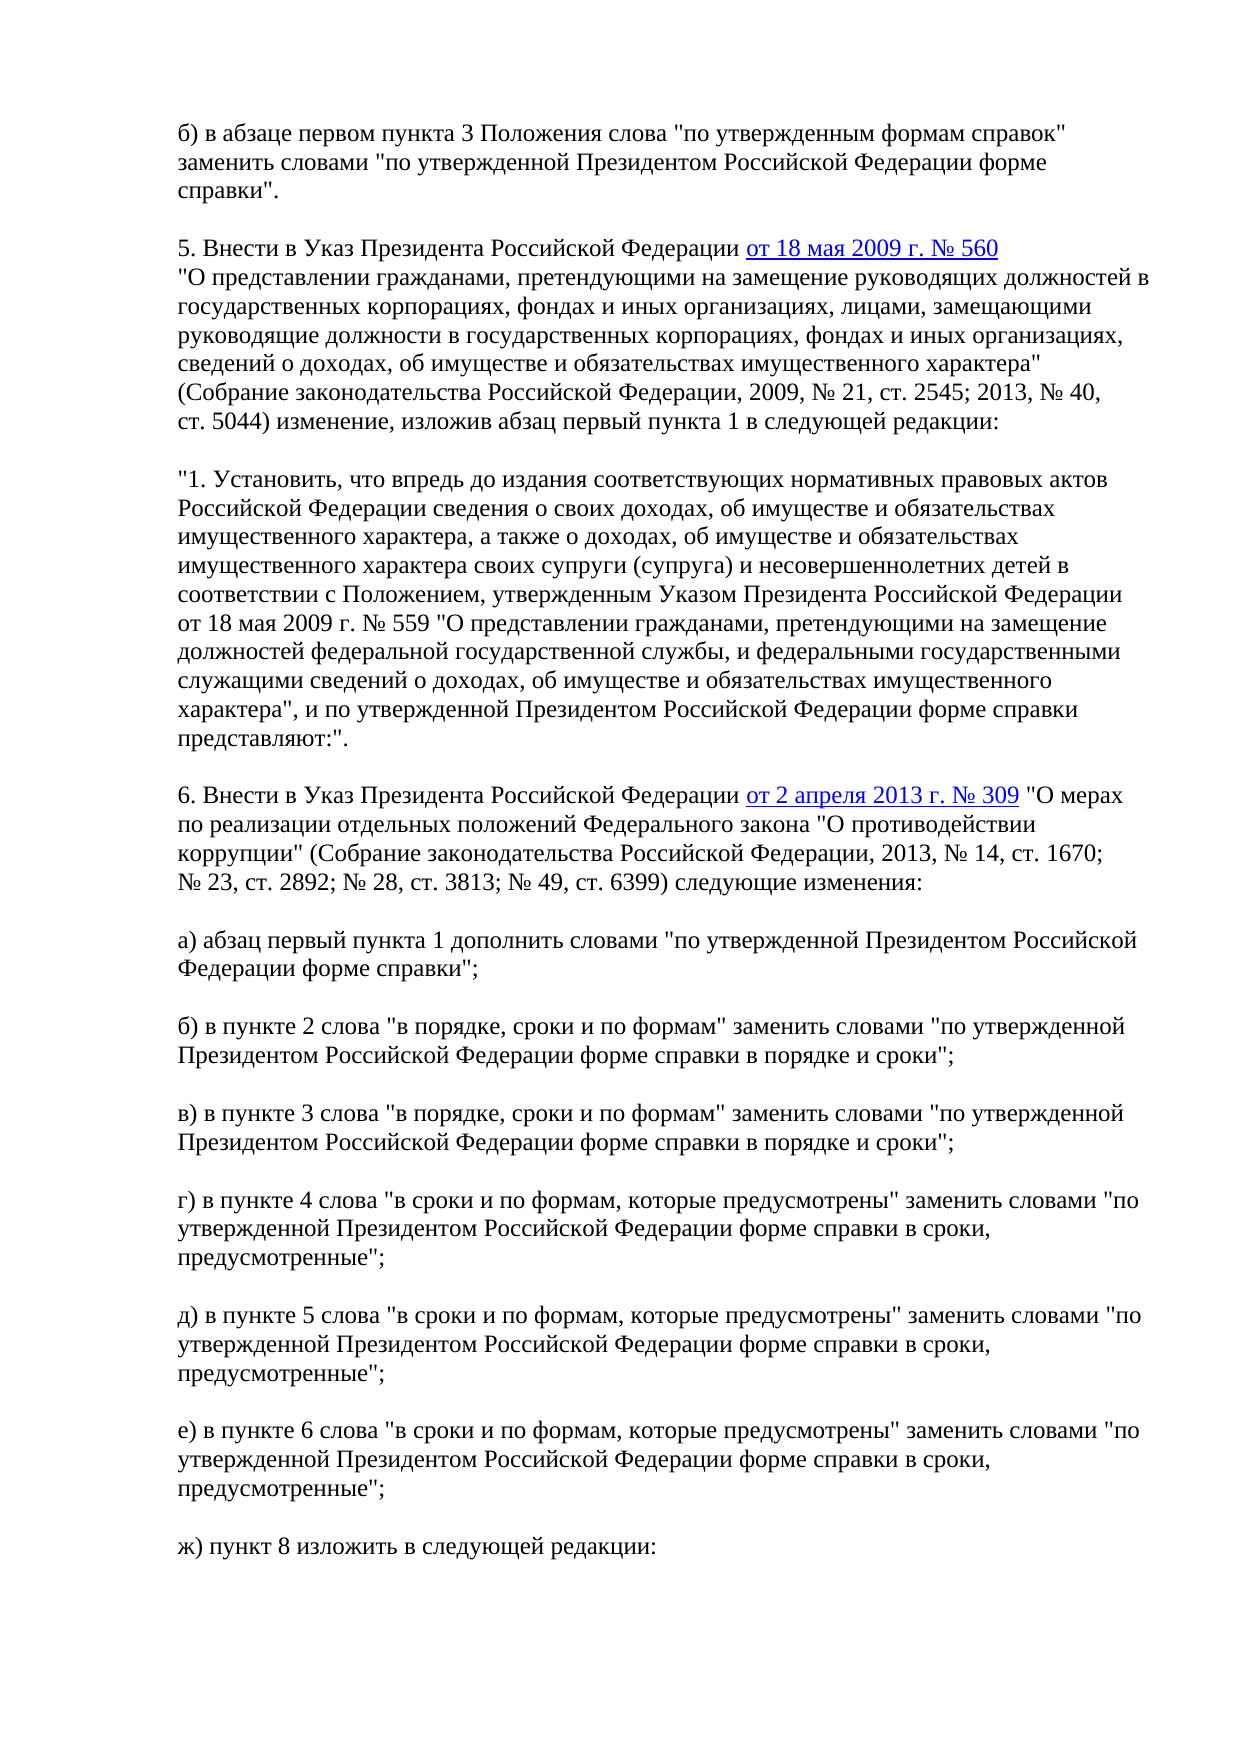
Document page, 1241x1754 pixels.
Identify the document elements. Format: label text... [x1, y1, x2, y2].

text г) в пункте 4 слова "в сроки и по формам, которые предусмотрены" заменить словами "по утвержденной Президентом Российской Федерации форме справки в сроки, предусмотренные"; [177, 1185, 1152, 1271]
text д) в пункте 5 слова "в сроки и по формам, которые предусмотрены" заменить словами "по утвержденной Президентом Российской Федерации форме справки в сроки, предусмотренные"; [177, 1300, 1152, 1386]
text е) в пункте 6 слова "в сроки и по формам, которые предусмотрены" заменить словами "по утвержденной Президентом Российской Федерации форме справки в сроки, предусмотренные"; [177, 1416, 1152, 1502]
text "1. Установить, что впредь до издания соответствующих нормативных правовых актов Российской Федерации сведения о своих доходах, об имуществе и обязательствах имущественного характера, а также о доходах, об имуществе и обязательствах имущественного характера своих супруги (супруга) и несовершеннолетних детей в соответствии с Положением, утвержденным Указом Президента Российской Федерации от 18 мая 2009 г. № 559 "О представлении гражданами, претендующими на замещение должностей федеральной государственной службы, и федеральными государственными служащими сведений о доходах, об имуществе и обязательствах имущественного характера", и по утвержденной Президентом Российской Федерации форме справки представляют:". [177, 464, 1152, 751]
text б) в пункте 2 слова "в порядке, сроки и по формам" заменить словами "по утвержденной Президентом Российской Федерации форме справки в порядке и сроки"; [177, 1011, 1152, 1069]
text б) в абзаце первом пункта 3 Положения слова "по утвержденным формам справок" заменить словами "по утвержденной Президентом Российской Федерации форме справки". [177, 118, 1152, 204]
text 6. Внести в Указ Президента Российской Федерации от 2 апреля 2013 г. № 309 "О мерах по реализации отдельных положений Федерального закона "О противодействии коррупции" (Собрание законодательства Российской Федерации, 2013, № 14, ст. 1670; № 23, ст. 2892; № 28, ст. 3813; № 49, ст. 6399) следующие изменения: [177, 781, 1152, 896]
text ж) пункт 8 изложить в следующей редакции: [177, 1531, 1152, 1560]
text в) в пункте 3 слова "в порядке, сроки и по формам" заменить словами "по утвержденной Президентом Российской Федерации форме справки в порядке и сроки"; [177, 1098, 1152, 1156]
text а) абзац первый пункта 1 дополнить словами "по утвержденной Президентом Российской Федерации форме справки"; [177, 925, 1152, 982]
text 5. Внести в Указ Президента Российской Федерации от 18 мая 2009 г. № 560 "О представлении гражданами, претендующими на замещение руководящих должностей в государственных корпорациях, фондах и иных организациях, лицами, замещающими руководящие должности в государственных корпорациях, фондах и иных организациях, сведений о доходах, об имуществе и обязательствах имущественного характера" (Собрание законодательства Российской Федерации, 2009, № 21, ст. 2545; 2013, № 40, ст. 5044) изменение, изложив абзац первый пункта 1 в следующей редакции: [177, 233, 1152, 435]
